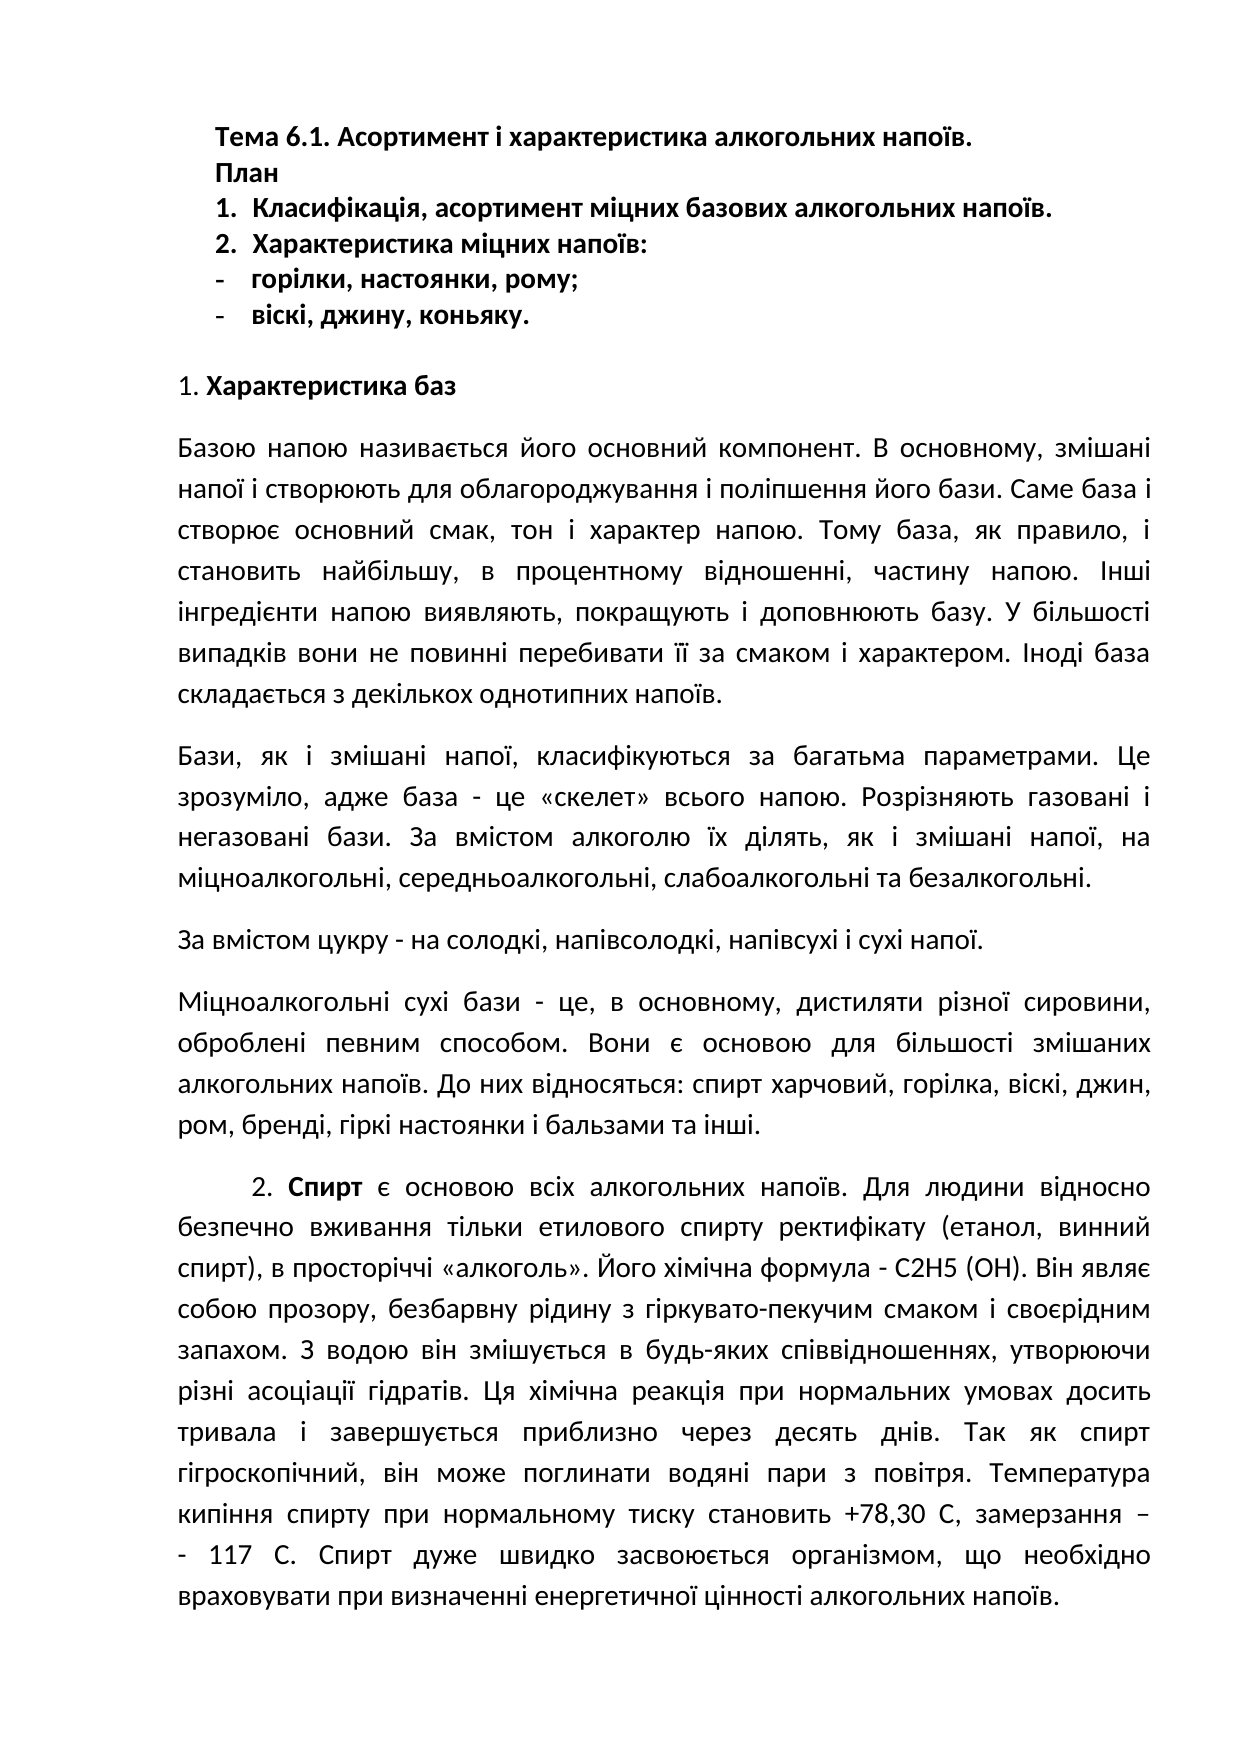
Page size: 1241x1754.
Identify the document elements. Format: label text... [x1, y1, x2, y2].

text Міцноалкогольні сухі бази - це, в основному, дистиляти різної сировини, оброблені певним способом. Вони є основою для більшості змішаних алкогольних напоїв. До них відносяться: спирт харчовий, горілка, віскі, джин, ром, бренді, гіркі настоянки і бальзами та інші. [177, 983, 1152, 1141]
text 2. Спирт є основою всіх алкогольних напоїв. Для людини відносно безпечно вживання тільки етилового спирту ректифікату (етанол, винний спирт), в просторіччі «алкоголь». Його хімічна формула - C2H5 (OH). Він являє собою прозору, безбарвну рідину з гіркувато-пекучим смаком і своєрідним запахом. З водою він змішується в будь-яких співвідношеннях, утворюючи різні асоціації гідратів. Ця хімічна реакція при нормальних умовах досить тривала і завершується приблизно через десять днів. Так як спирт гігроскопічний, він може поглинати водяні пари з повітря. Температура кипіння спирту при нормальному тиску становить +78,30 С, замерзання – - 117 С. Спирт дуже швидко засвоюється організмом, що необхідно враховувати при визначенні енергетичної цінності алкогольних напоїв. [177, 1168, 1152, 1613]
text Тема 6.1. Асортимент і характеристика алкогольних напоїв. [215, 118, 1152, 154]
text Бази, як і змішані напої, класифікуються за багатьма параметрами. Це зрозуміло, адже база - це «скелет» всього напою. Розрізняють газовані і негазовані бази. За вмістом алкоголю їх ділять, як і змішані напої, на міцноалкогольні, середньоалкогольні, слабоалкогольні та безалкогольні. [177, 737, 1152, 895]
list Характеристика міцних напоїв: [215, 225, 1152, 261]
text Базою напою називається його основний компонент. В основному, змішані напої і створюють для облагороджування і поліпшення його бази. Саме база і створює основний смак, тон і характер напою. Тому база, як правило, і становить найбільшу, в процентному відношенні, частину напою. Інші інгредієнти напою виявляють, покращують і доповнюють базу. У більшості випадків вони не повинні перебивати її за смаком і характером. Іноді база складається з декількох однотипних напоїв. [177, 429, 1152, 711]
text План [215, 154, 1152, 189]
list Класифікація, асортимент міцних базових алкогольних напоїв. [215, 189, 1152, 225]
list віскі, джину, коньяку. [215, 296, 1152, 332]
text 1. Характеристика баз [177, 367, 1152, 403]
text За вмістом цукру - на солодкі, напівсолодкі, напівсухі і сухі напої. [177, 921, 1152, 957]
list горілки, настоянки, рому; [215, 261, 1152, 296]
